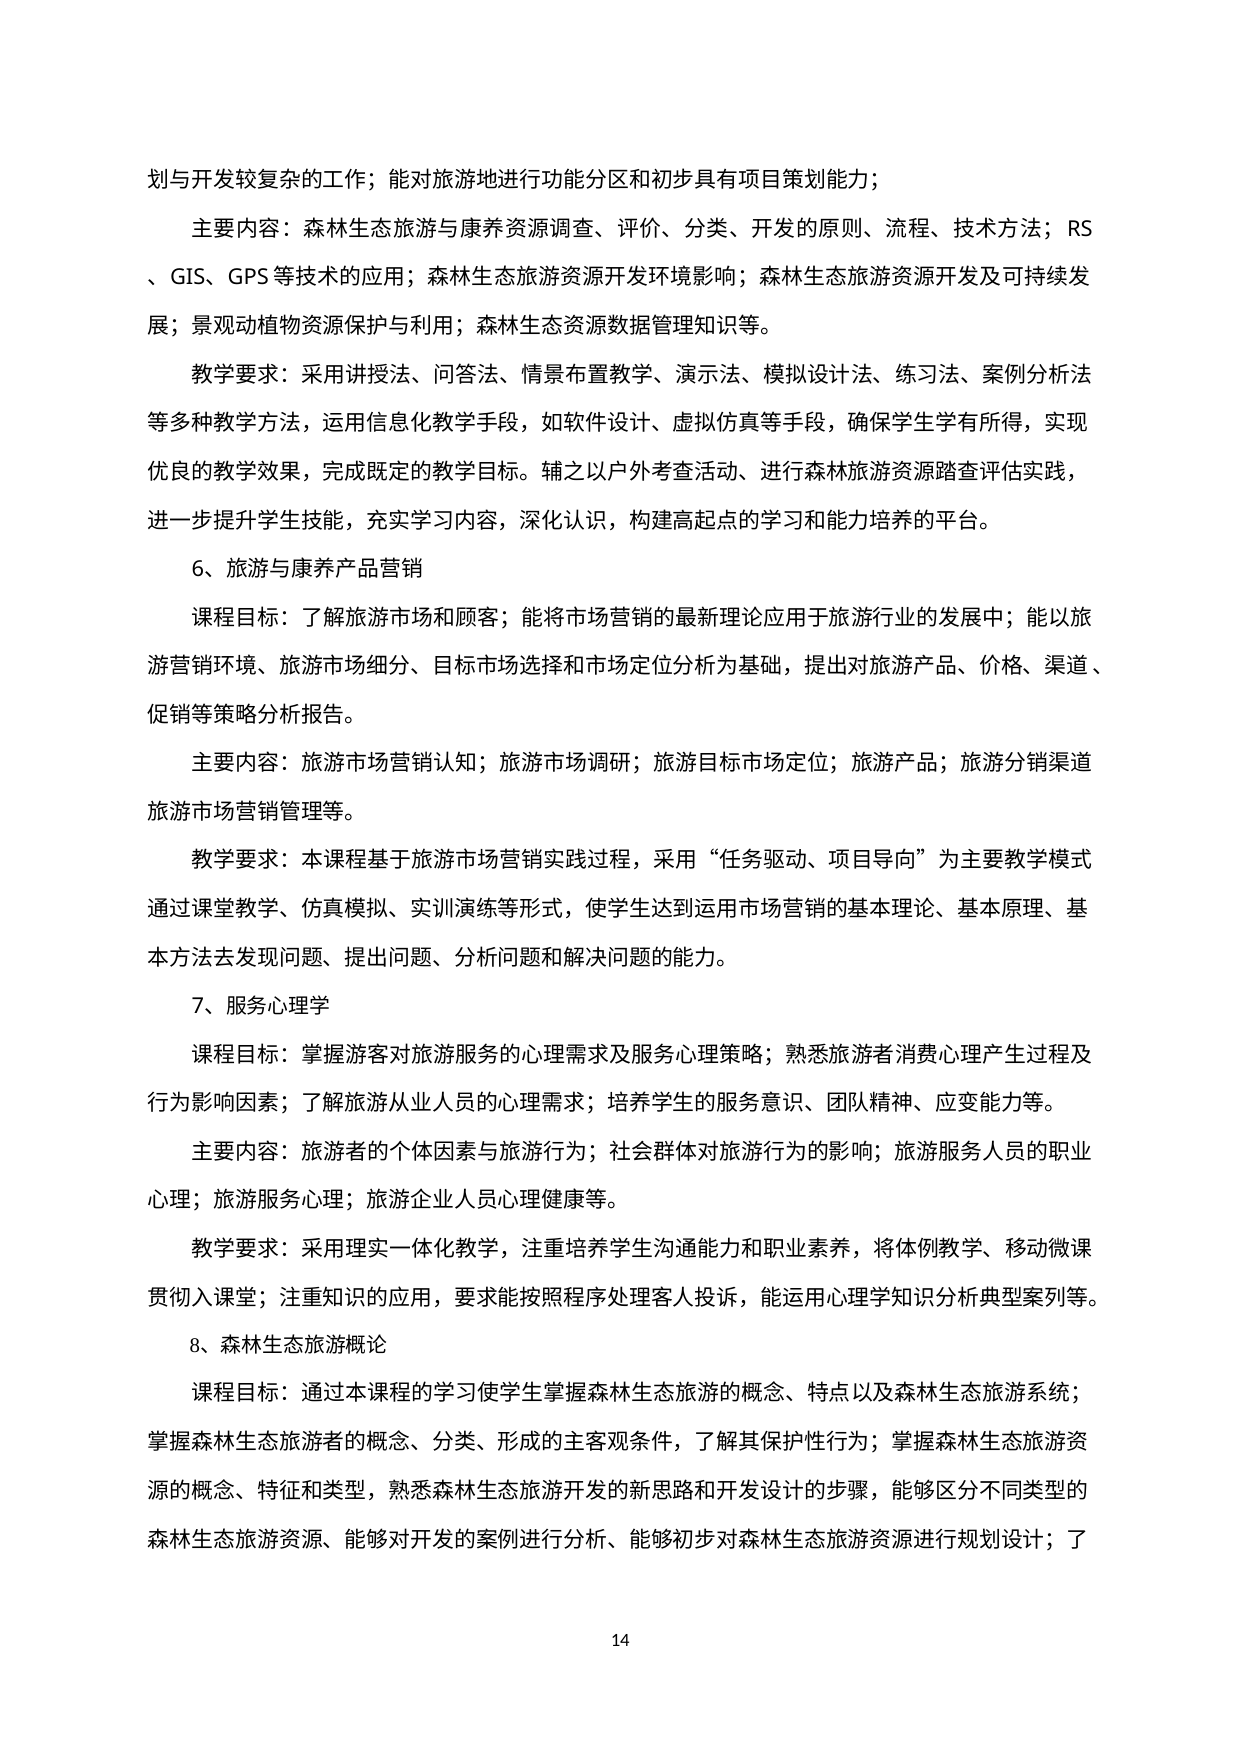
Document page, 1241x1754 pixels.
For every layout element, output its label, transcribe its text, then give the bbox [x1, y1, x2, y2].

text 课程目标：掌握游客对旅游服务的心理需求及服务心理策略；熟悉旅游者消费心理产生过程及行为影响因素；了解旅游从业人员的心理需求；培养学生的服务意识、团队精神、应变能力等。 [148, 1036, 1092, 1117]
text 主要内容：森林生态旅游与康养资源调查、评价、分类、开发的原则、流程、技术方法；RS 、GIS、GPS等技术的应用；森林生态旅游资源开发环境影响；森林生态旅游资源开发及可持续发展；景观动植物资源保护与利用；森林生态资源数据管理知识等。 [148, 210, 1092, 340]
text 8、森林生态旅游概论 [148, 1327, 1092, 1360]
text 主要内容：旅游市场营销认知；旅游市场调研；旅游目标市场定位；旅游产品；旅游分销渠道；旅游市场营销管理等。 [148, 745, 1092, 826]
text 教学要求：采用理实一体化教学，注重培养学生沟通能力和职业素养，将体例教学、移动微课贯彻入课堂；注重知识的应用，要求能按照程序处理客人投诉，能运用心理学知识分析典型案列等。 [148, 1230, 1092, 1312]
text 教学要求：采用讲授法、问答法、情景布置教学、演示法、模拟设计法、练习法、案例分析法等多种教学方法，运用信息化教学手段，如软件设计、虚拟仿真等手段，确保学生学有所得，实现优良的教学效果，完成既定的教学目标。辅之以户外考查活动、进行森林旅游资源踏查评估实践，进一步提升学生技能，充实学习内容，深化认识，构建高起点的学习和能力培养的平台。 [148, 356, 1092, 535]
text 主要内容：旅游者的个体因素与旅游行为；社会群体对旅游行为的影响；旅游服务人员的职业心理；旅游服务心理；旅游企业人员心理健康等。 [148, 1133, 1092, 1214]
text 课程目标：了解旅游市场和顾客；能将市场营销的最新理论应用于旅游行业的发展中；能以旅游营销环境、旅游市场细分、目标市场选择和市场定位分析为基础，提出对旅游产品、价格、渠道、促销等策略分析报告。 [148, 599, 1092, 729]
text 教学要求：本课程基于旅游市场营销实践过程，采用“任务驱动、项目导向”为主要教学模式，通过课堂教学、仿真模拟、实训演练等形式，使学生达到运用市场营销的基本理论、基本原理、基本方法去发现问题、提出问题、分析问题和解决问题的能力。 [148, 842, 1092, 972]
text 7、服务心理学 [148, 988, 1092, 1020]
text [148, 1375, 1092, 1554]
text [148, 162, 1092, 194]
text 6、旅游与康养产品营销 [148, 551, 1092, 583]
